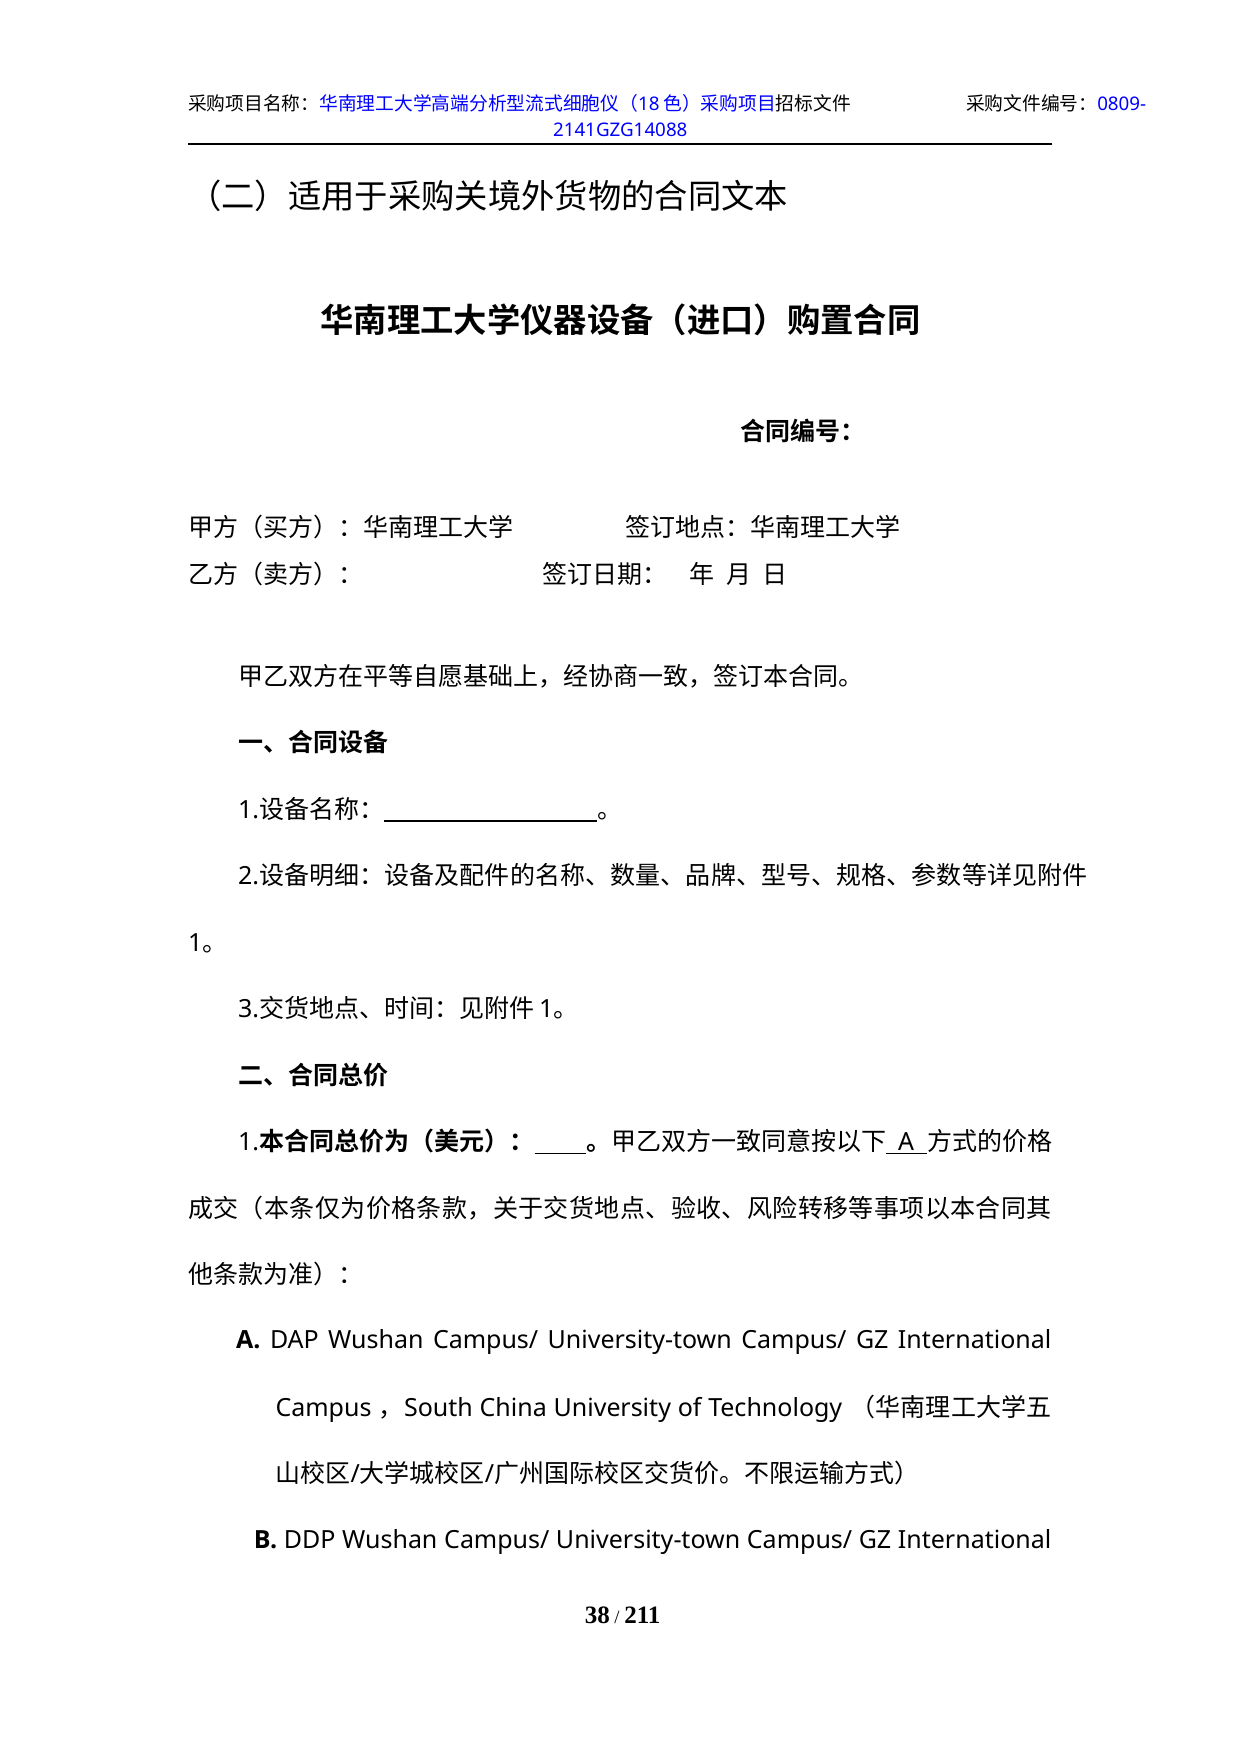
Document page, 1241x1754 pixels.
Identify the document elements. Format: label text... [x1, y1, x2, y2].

text 二、合同总价 [188, 1040, 1087, 1107]
text 2.设备明细：设备及配件的名称、数量、品牌、型号、规格、参数等详见附件1。 [188, 841, 1087, 974]
text 1.设备名称： 。 [188, 774, 1087, 841]
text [253, 1505, 1052, 1572]
text A. DAP Wushan Campus/ University-town Campus/ GZ International Campus ，South China University of Technology （华南理工大学五山校区/大学城校区/广州国际校区交货价。不限运输方式） [188, 1306, 1052, 1505]
text 1.本合同总价为（美元）： 。甲乙双方一致同意按以下 A 方式的价格成交（本条仅为价格条款，关于交货地点、验收、风险转移等事项以本合同其他条款为准）： [188, 1107, 1052, 1306]
text 合同编号： [188, 402, 1052, 450]
text 甲乙双方在平等自愿基础上，经协商一致，签订本合同。 [188, 641, 1087, 708]
text 华南理工大学仪器设备（进口）购置合同 [188, 294, 1052, 342]
text （二）适用于采购关境外货物的合同文本 [188, 161, 1052, 227]
text 一、合同设备 [188, 708, 1087, 774]
text 甲方（买方）：华南理工大学 签订地点：华南理工大学 [188, 498, 1052, 546]
text 乙方（卖方）： 签订日期： 年 月 日 [188, 546, 1052, 593]
text 3.交货地点、时间：见附件1。 [188, 974, 1087, 1040]
